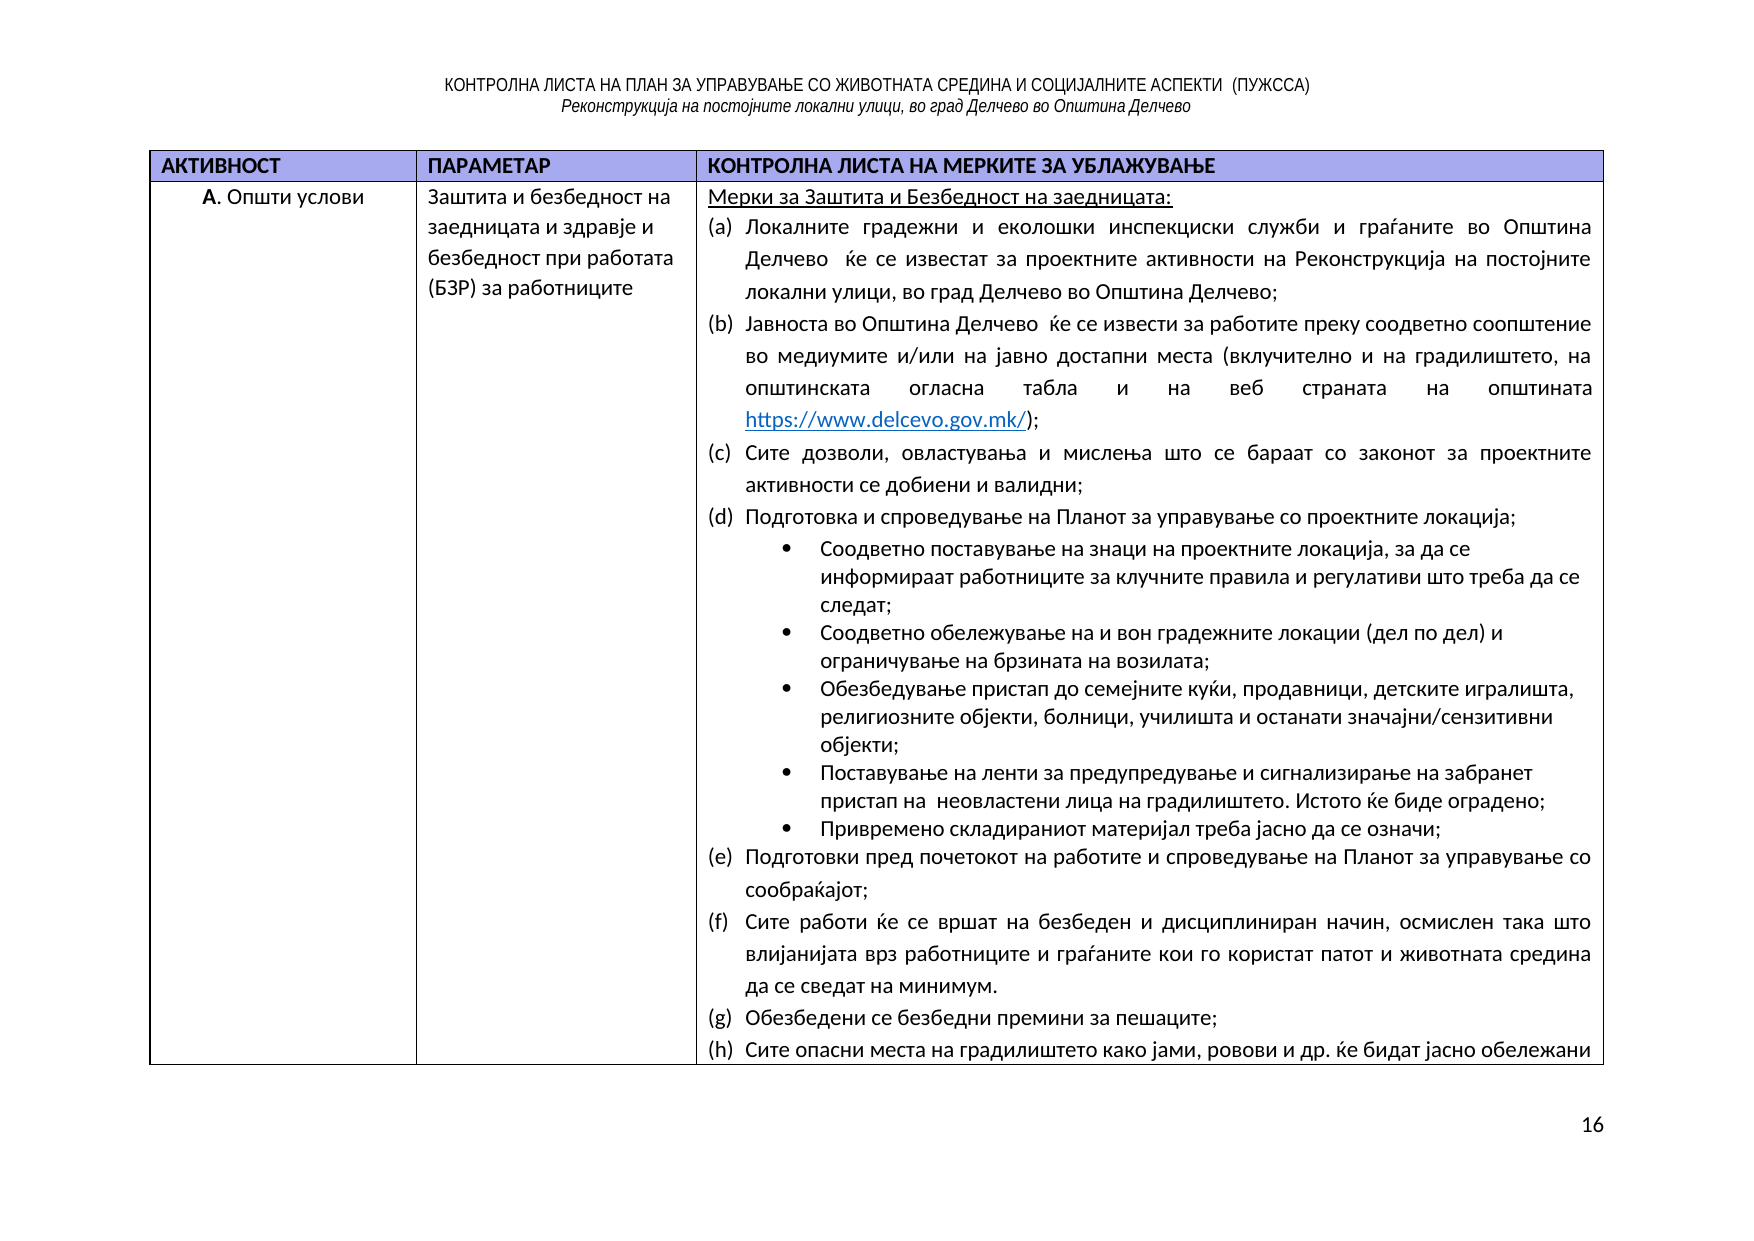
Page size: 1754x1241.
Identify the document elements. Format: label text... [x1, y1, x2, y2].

table_header КОНТРОЛНА ЛИСТА НА МЕРКИТЕ ЗА УБЛАЖУВАЊЕ [697, 151, 1603, 181]
table_header АКТИВНОСТ [151, 151, 416, 181]
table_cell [417, 182, 696, 1064]
table_header ПАРАМЕТАР [417, 151, 696, 181]
table_cell A. Општи услови [151, 182, 416, 1064]
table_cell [697, 182, 1603, 1064]
